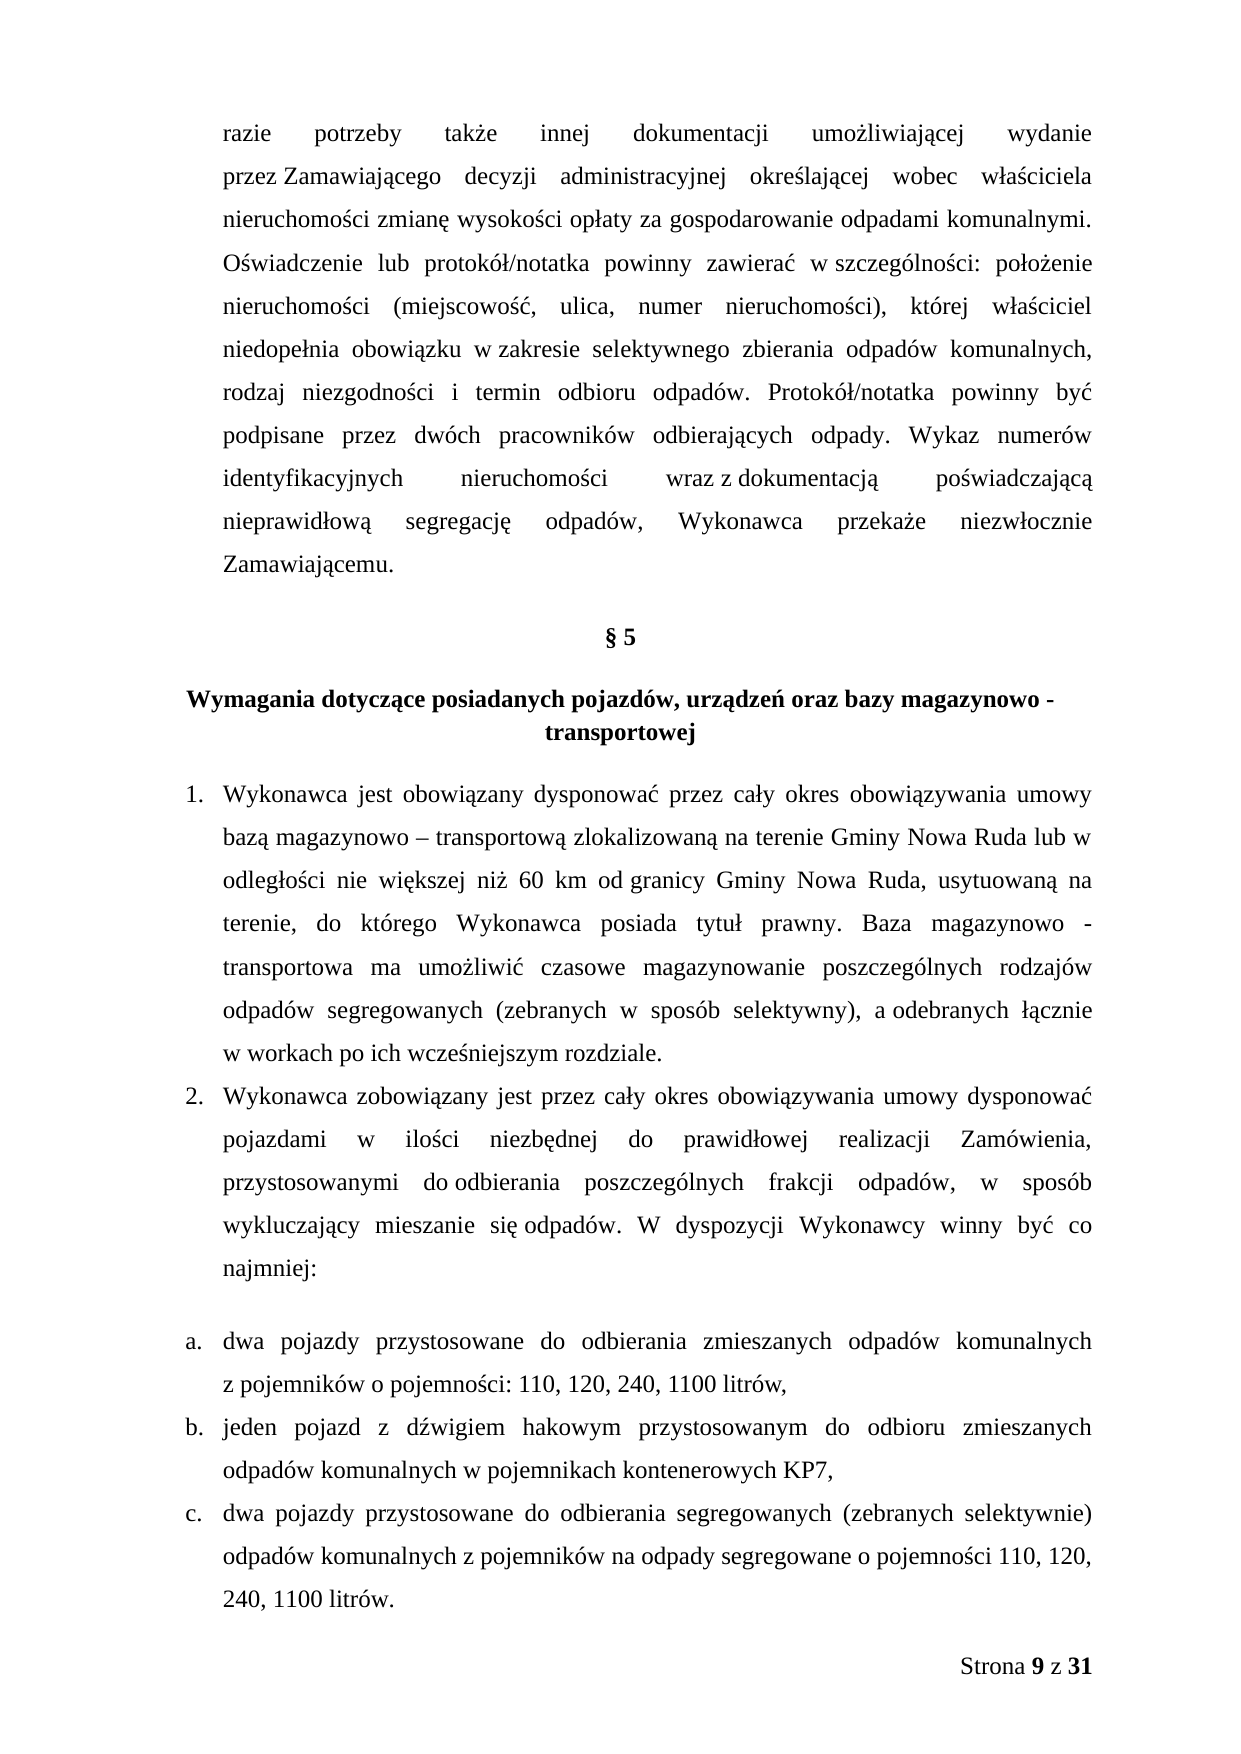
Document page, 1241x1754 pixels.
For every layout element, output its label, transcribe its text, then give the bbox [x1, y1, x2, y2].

list Wykonawca jest obowiązany dysponować przez cały okres obowiązywania umowy bazą magazynowo – transportową zlokalizowaną na terenie Gminy Nowa Ruda lub w odległości nie większej niż 60 km od granicy Gminy Nowa Ruda, usytuowaną na terenie, do którego Wykonawca posiada tytuł prawny. Baza magazynowo - transportowa ma umożliwić czasowe magazynowanie poszczególnych rodzajów odpadów segregowanych (zebranych w sposób selektywny), a odebranych łącznie w workach po ich wcześniejszym rozdziale. [185, 779, 1093, 1067]
list jeden pojazd z dźwigiem hakowym przystosowanym do odbioru zmieszanych odpadów komunalnych w pojemnikach kontenerowych KP7, [185, 1412, 1093, 1484]
list dwa pojazdy przystosowane do odbierania zmieszanych odpadów komunalnych z pojemników o pojemności: 110, 120, 240, 1100 litrów, [185, 1326, 1093, 1398]
list dwa pojazdy przystosowane do odbierania segregowanych (zebranych selektywnie) odpadów komunalnych z pojemników na odpady segregowane o pojemności 110, 120, 240, 1100 litrów. [185, 1498, 1093, 1613]
list Wykonawca zobowiązany jest przez cały okres obowiązywania umowy dysponować pojazdami w ilości niezbędnej do prawidłowej realizacji Zamówienia, przystosowanymi do odbierania poszczególnych frakcji odpadów, w sposób wykluczający mieszanie się odpadów. W dyspozycji Wykonawcy winny być co najmniej: [185, 1081, 1093, 1282]
text Wymagania dotyczące posiadanych pojazdów, urządzeń oraz bazy magazynowo -transportowej [148, 684, 1093, 746]
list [185, 118, 1093, 578]
text § 5 [148, 622, 1093, 651]
